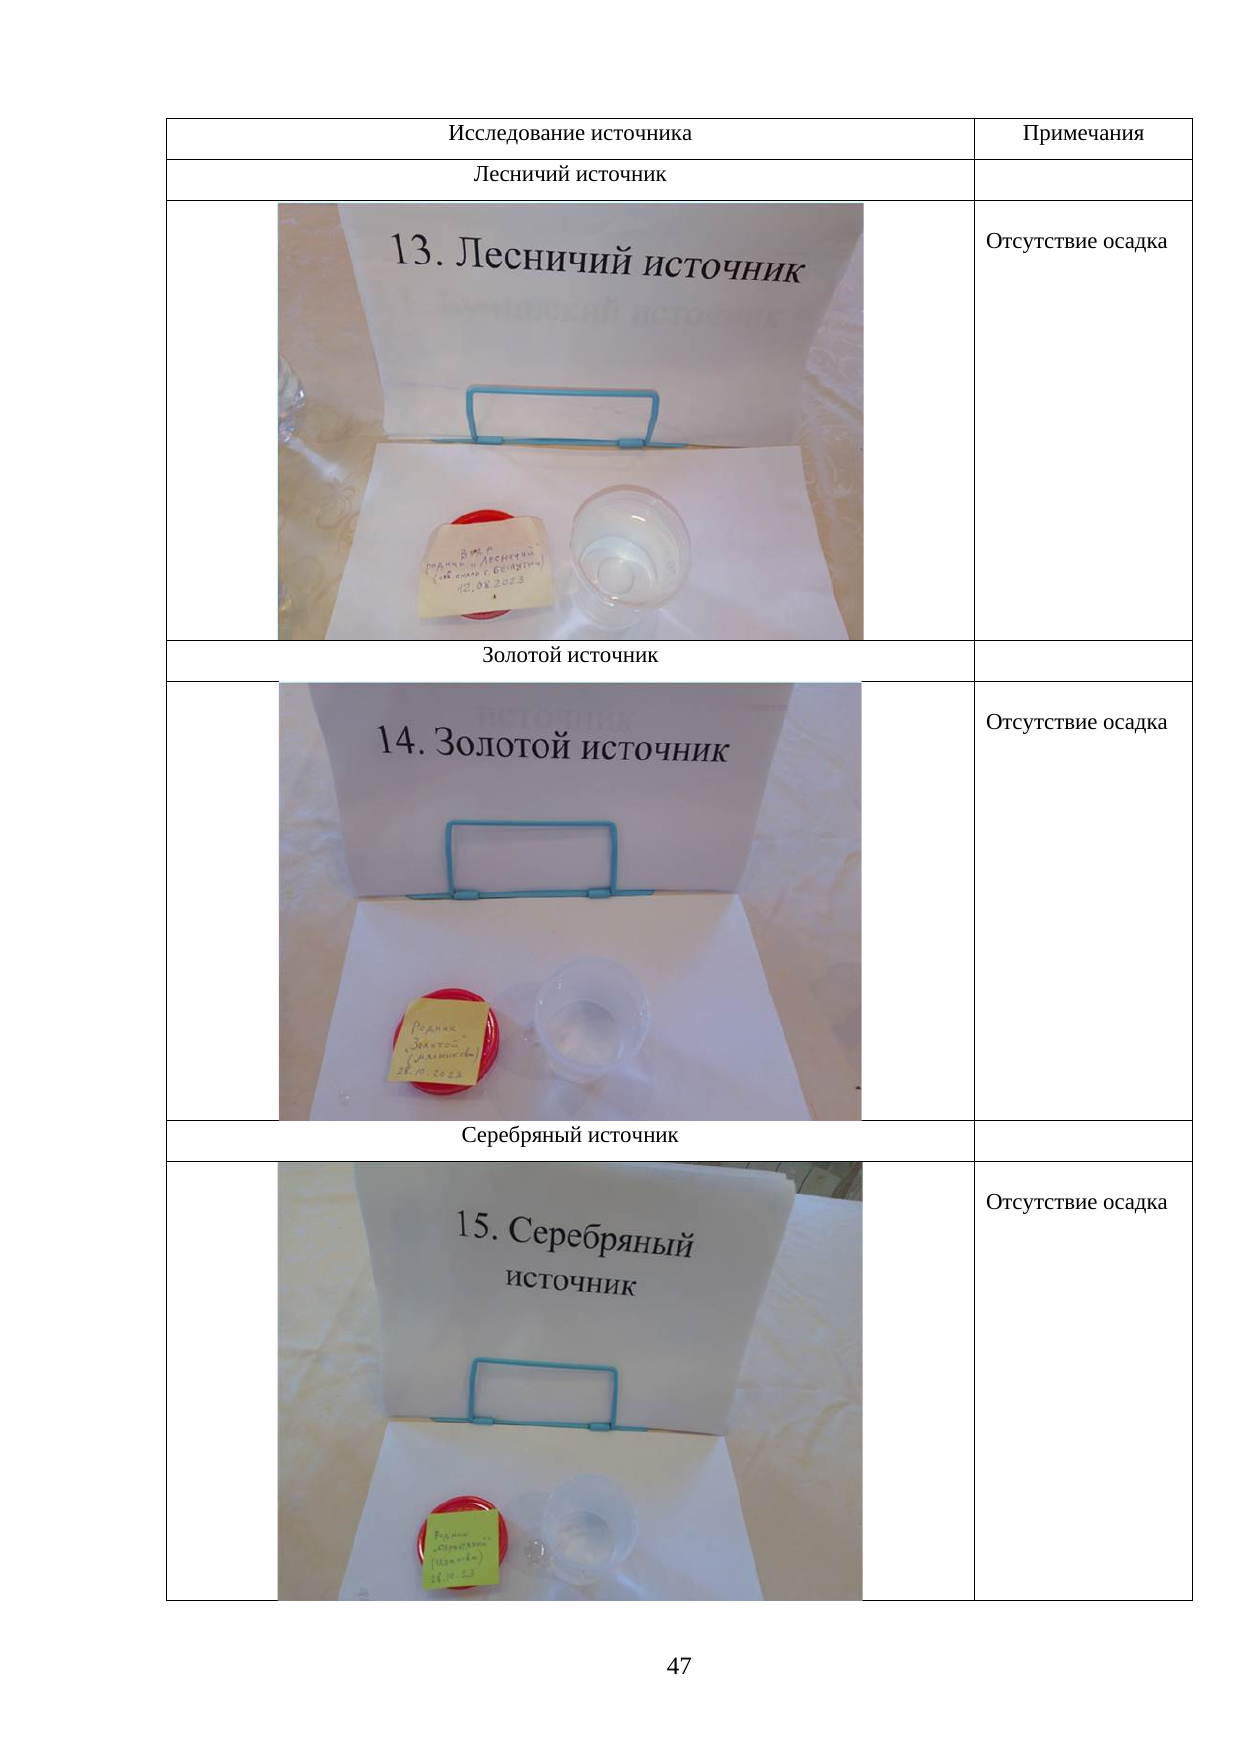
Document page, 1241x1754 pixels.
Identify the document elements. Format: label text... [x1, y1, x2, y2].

table_cell Отсутствие осадка [975, 201, 1192, 639]
picture [276, 201, 864, 640]
table_cell [975, 641, 1192, 681]
table_cell [975, 160, 1192, 200]
table_cell Лесничий источник [167, 160, 974, 200]
table_cell [167, 1162, 277, 1600]
table_cell [863, 1162, 974, 1600]
table_cell [864, 201, 974, 639]
table_cell Серебряный источник [167, 1121, 974, 1161]
table_cell Примечания [975, 119, 1192, 159]
table_cell Золотой источник [167, 641, 974, 681]
picture [278, 681, 862, 1121]
table_cell Отсутствие осадка [975, 682, 1192, 1120]
picture [277, 1162, 863, 1601]
table_cell [975, 1121, 1192, 1161]
table_cell [167, 201, 276, 639]
table_cell [862, 682, 974, 1120]
table_cell [167, 682, 278, 1120]
table_cell Отсутствие осадка [975, 1162, 1192, 1600]
table_cell Исследование источника [167, 119, 974, 159]
